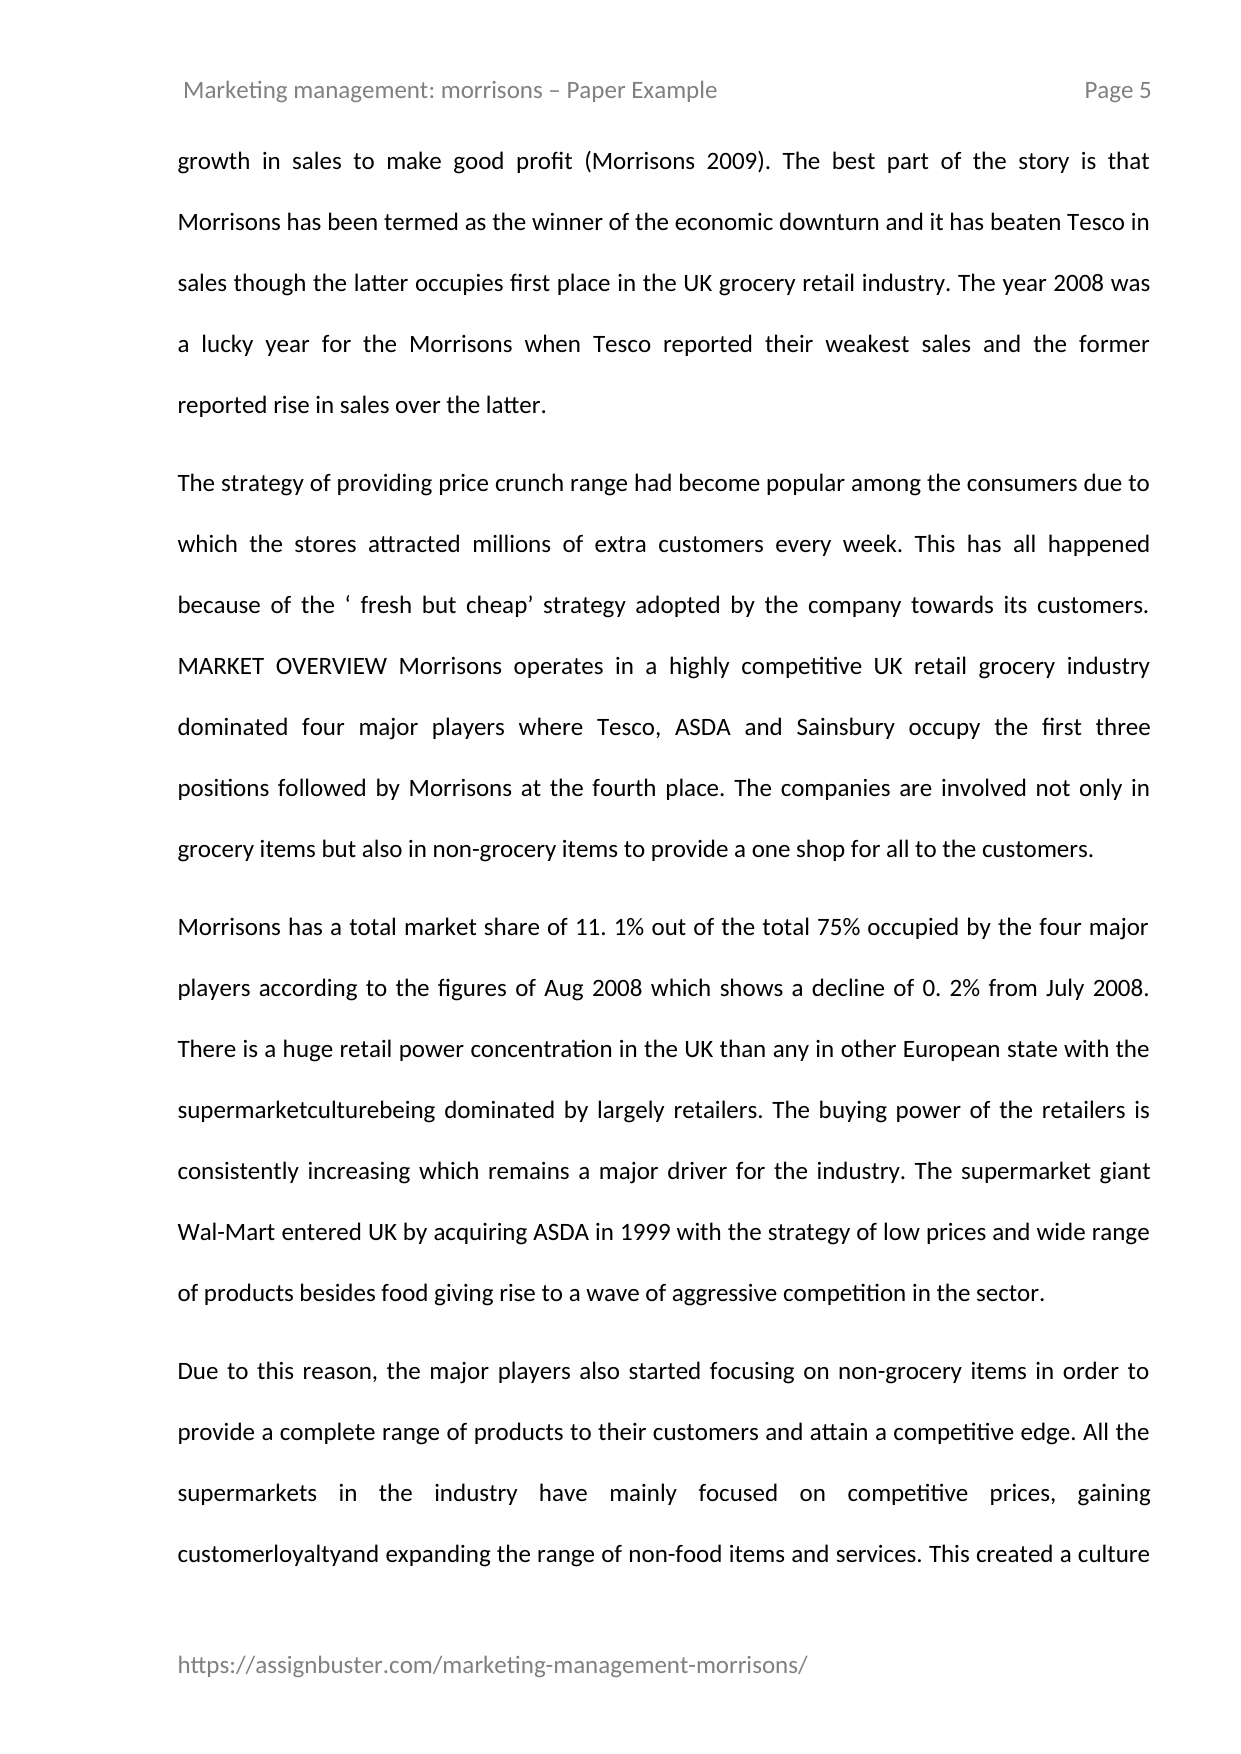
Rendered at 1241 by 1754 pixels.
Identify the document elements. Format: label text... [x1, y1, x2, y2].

text Morrisons has a total market share of 11. 1% out of the total 75% occupied by the four major players according to the figures of Aug 2008 which shows a decline of 0. 2% from July 2008. There is a huge retail power concentration in the UK than any in other European state with the supermarketculturebeing dominated by largely retailers. The buying power of the retailers is consistently increasing which remains a major driver for the industry. The supermarket giant Wal-Mart entered UK by acquiring ASDA in 1999 with the strategy of low prices and wide range of products besides food giving rise to a wave of aggressive competition in the sector. [177, 911, 1152, 1308]
text The strategy of providing price crunch range had become popular among the consumers due to which the stores attracted millions of extra customers every week. This has all happened because of the ‘ fresh but cheap’ strategy adopted by the company towards its customers. MARKET OVERVIEW Morrisons operates in a highly competitive UK retail grocery industry dominated four major players where Tesco, ASDA and Sainsbury occupy the first three positions followed by Morrisons at the fourth place. The companies are involved not only in grocery items but also in non-grocery items to provide a one shop for all to the customers. [177, 467, 1152, 864]
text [177, 145, 1152, 420]
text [177, 1355, 1152, 1568]
